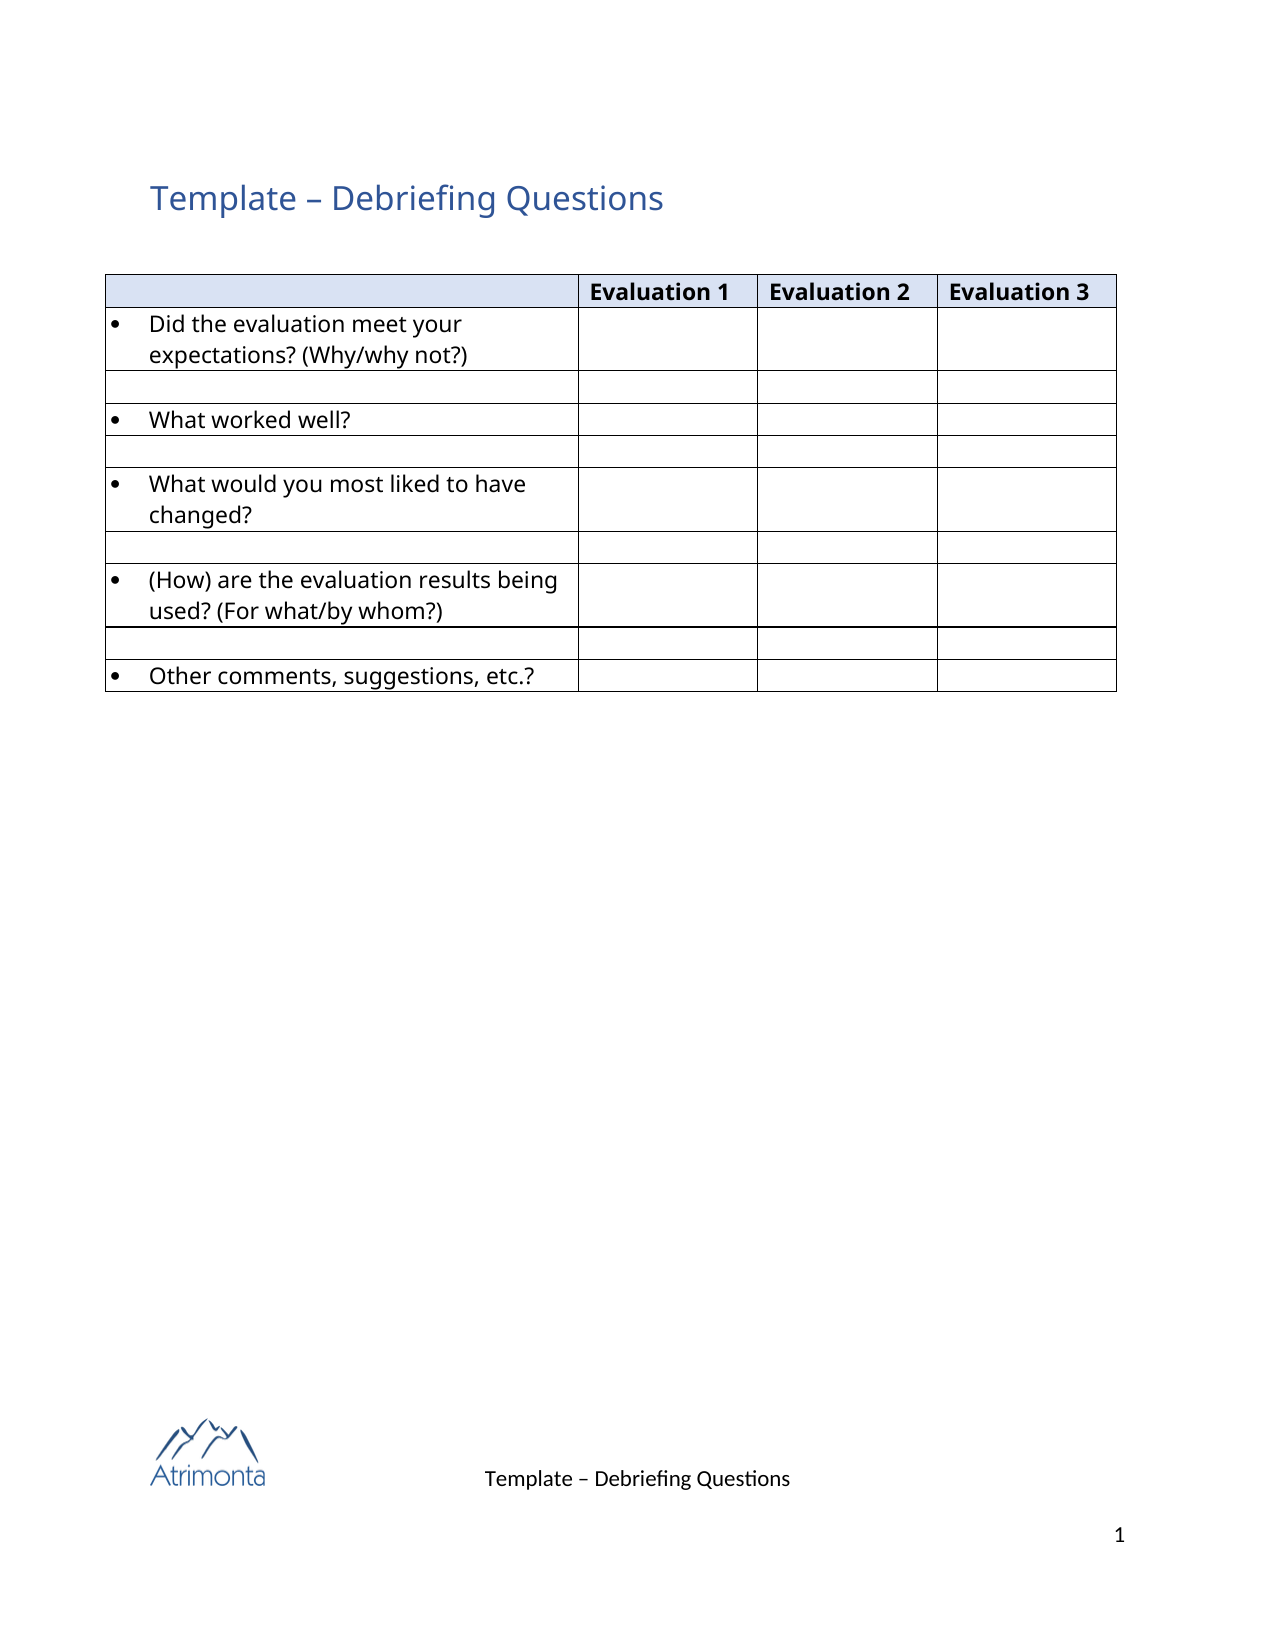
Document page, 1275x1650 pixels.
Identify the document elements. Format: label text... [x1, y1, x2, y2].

table_cell [758, 660, 937, 691]
table_cell [938, 468, 1116, 531]
table_cell [758, 371, 937, 402]
table_cell [938, 371, 1116, 402]
table_cell [106, 532, 578, 563]
table_cell What worked well? [106, 404, 578, 435]
table_cell [938, 660, 1116, 691]
table_cell [758, 564, 937, 626]
subtitle Template – Debriefing Questions [150, 175, 1125, 220]
table_cell [106, 628, 578, 659]
table_cell [758, 404, 937, 435]
table_cell What would you most liked to have changed? [106, 468, 578, 531]
table_cell [938, 564, 1116, 626]
table_cell [938, 532, 1116, 563]
table_cell [106, 436, 578, 467]
table_cell [106, 371, 578, 402]
table_cell [938, 404, 1116, 435]
table_cell [938, 308, 1116, 370]
table_cell [758, 532, 937, 563]
table_header Evaluation 3 [938, 275, 1116, 307]
table_cell [579, 436, 757, 467]
table_cell [938, 436, 1116, 467]
table_cell [579, 628, 757, 659]
table_header [106, 275, 578, 307]
table_cell [758, 468, 937, 531]
table_cell [579, 404, 757, 435]
picture [150, 1417, 265, 1487]
table_cell [938, 628, 1116, 659]
table_cell [758, 436, 937, 467]
table_cell [758, 628, 937, 659]
table_cell [579, 660, 757, 691]
table_cell [579, 371, 757, 402]
table_cell [579, 468, 757, 531]
table_header Evaluation 2 [758, 275, 937, 307]
table_cell (How) are the evaluation results being used? (For what/by whom?) [106, 564, 578, 626]
table_cell [579, 532, 757, 563]
table_cell [579, 308, 757, 370]
table_cell Other comments, suggestions, etc.? [106, 660, 578, 691]
table_cell [758, 308, 937, 370]
table_cell [579, 564, 757, 626]
table_cell Did the evaluation meet your expectations? (Why/why not?) [106, 308, 578, 370]
table_header Evaluation 1 [579, 275, 757, 307]
